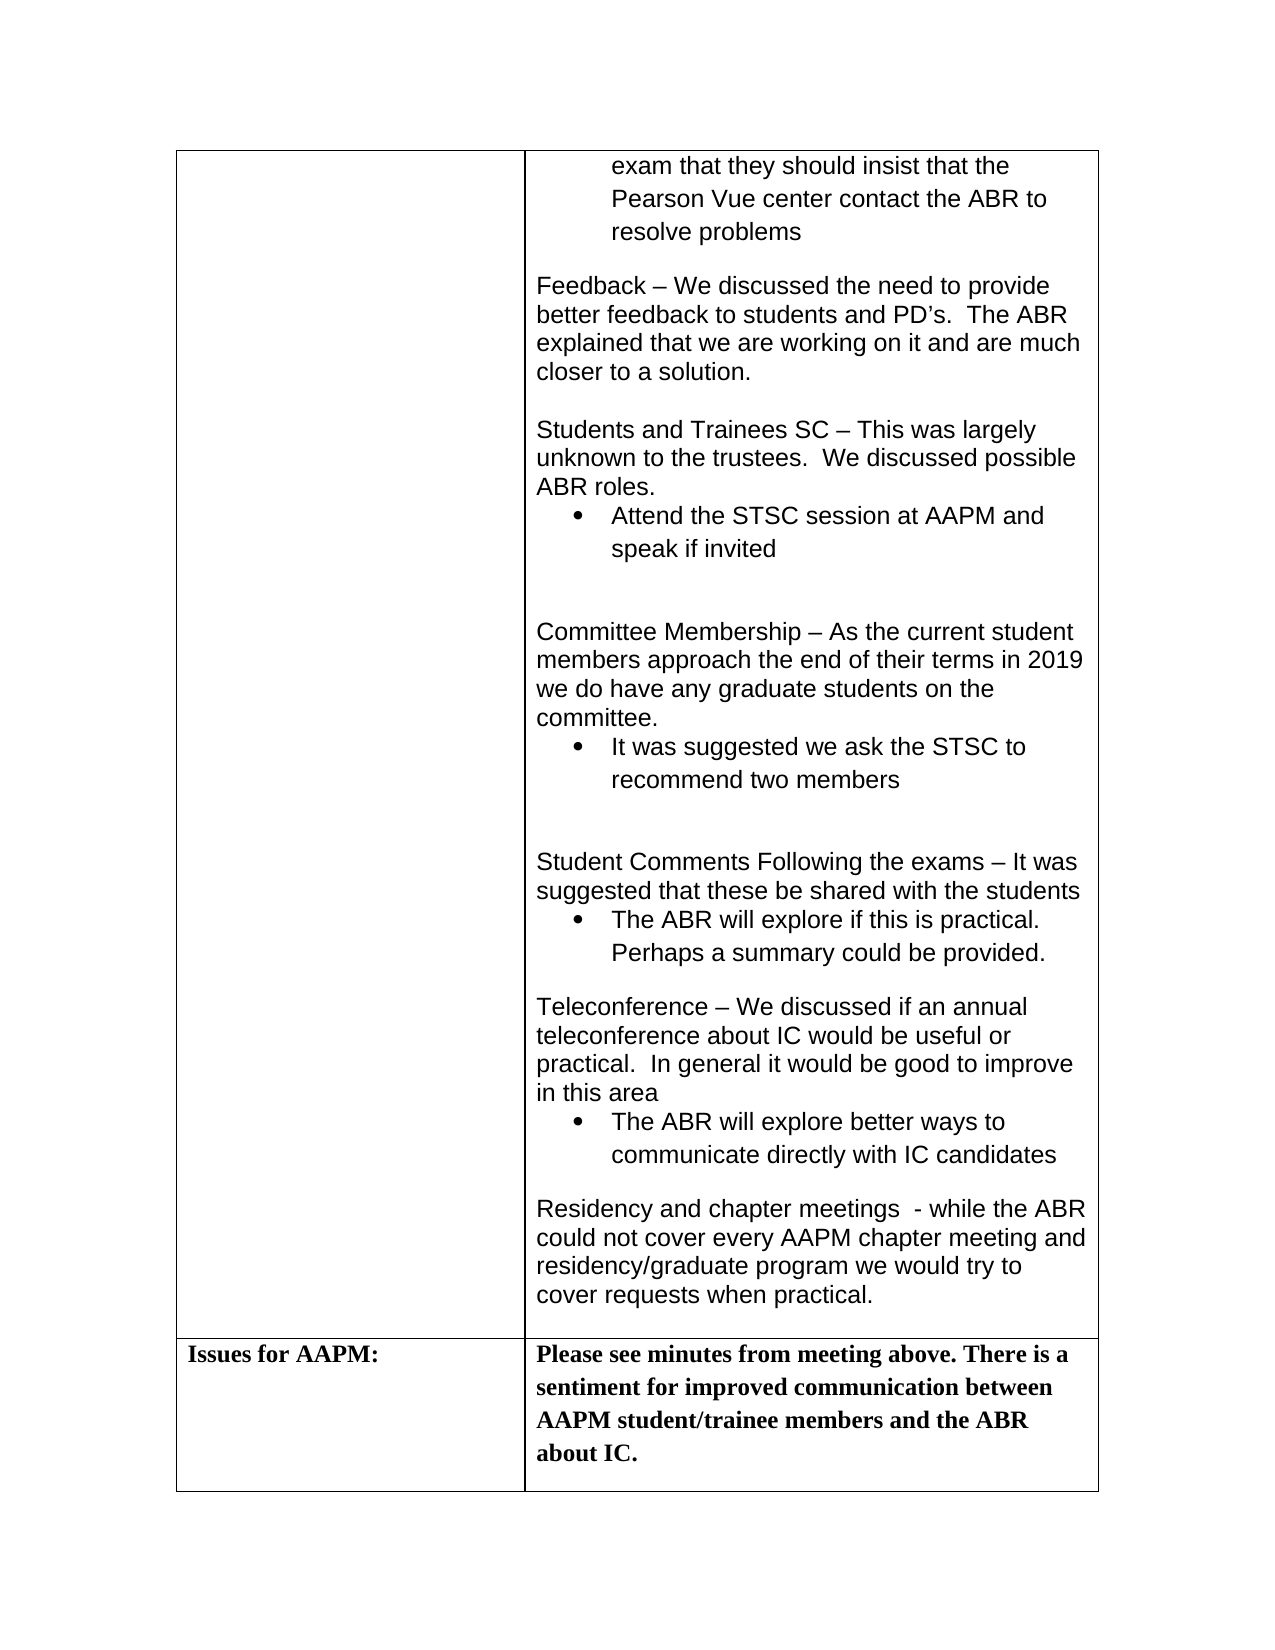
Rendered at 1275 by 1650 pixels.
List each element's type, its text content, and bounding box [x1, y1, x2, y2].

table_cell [526, 151, 1098, 1338]
table_cell Issues for AAPM: [177, 1339, 524, 1491]
table_cell Please see minutes from meeting above. There is a sentiment for improved communication between AAPM student/trainee members and the ABR about IC. [526, 1339, 1098, 1491]
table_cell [177, 151, 524, 1338]
